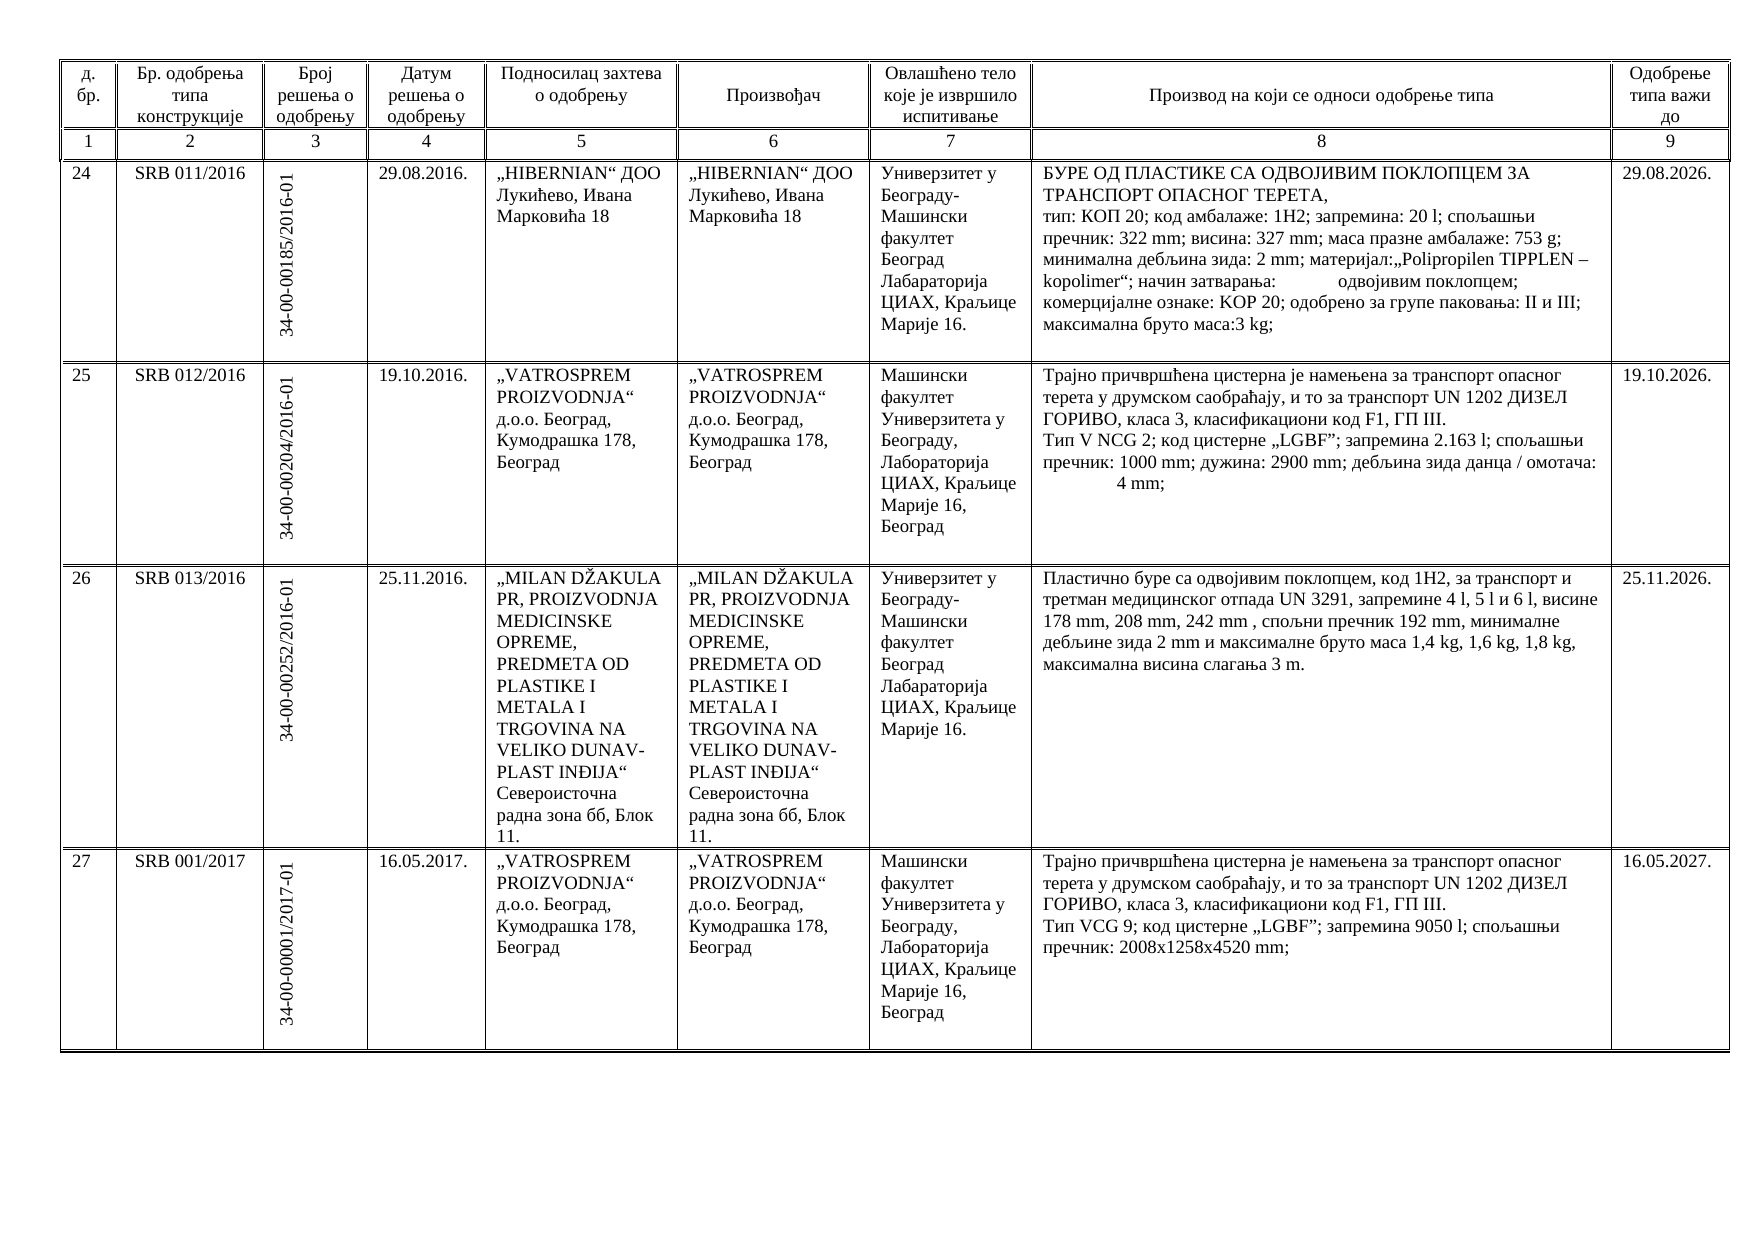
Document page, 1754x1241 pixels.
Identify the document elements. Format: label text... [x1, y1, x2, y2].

table_cell 24 [61, 159, 116, 361]
table_header Подносилац захтева о одобрењу [485, 62, 677, 127]
table_cell SRB 001/2017 [117, 850, 263, 1049]
table_cell 5 [487, 130, 676, 159]
table_header Овлашћено тело које је извршило испитивање [869, 60, 1032, 127]
table_cell 34-00-00001/2017-01 [264, 850, 367, 1049]
table_cell 1 [62, 127, 115, 159]
table_cell 27 [61, 847, 116, 1049]
table_cell 29.08.2016. [368, 162, 485, 361]
table_header д. бр. [62, 62, 116, 127]
table_cell 26 [61, 564, 116, 847]
table_cell SRB 013/2016 [117, 567, 263, 847]
table_cell 19.10.2016. [368, 364, 485, 563]
table_cell 19.10.2026. [1612, 364, 1729, 563]
table_cell „MILAN DŽAKULA PR, PROIZVODNJA MEDICINSKE OPREME, PREDMETA OD PLASTIKE I METALA I TRGOVINA NA VELIKO DUNAV-PLAST INĐIJA“ Североисточна радна зона бб, Блок 11. [678, 567, 869, 847]
table_cell Трајно причвршћена цистерна је намењена за транспорт опасног терета у друмском саобраћају, и то за транспорт UN 1202 ДИЗЕЛ ГОРИВО, класа 3, класификациони код F1, ГП III. Тип V NCG 2; код цистерне „LGBF”; запремина 2.163 l; спољашњи пречник: 1000 mm; дужина: 2900 mm; дебљина зида данца / омотача: 4 mm; [1032, 364, 1611, 563]
table_cell 2 [118, 130, 262, 159]
table_cell 25.11.2016. [368, 567, 485, 847]
table_cell Машински факултет Универзитета у Београду, Лабораторија ЦИАХ, Краљице Марије 16, Београд [870, 850, 1031, 1049]
table_cell „VATROSPREM PROIZVODNJA“ д.о.о. Београд, Кумодрашка 178, Београд [486, 364, 677, 563]
table_cell 16.05.2027. [1612, 850, 1729, 1049]
table_header Бр. одобрења типа конструкције [116, 60, 264, 127]
table_cell SRB 012/2016 [117, 364, 263, 563]
table_cell „VATROSPREM PROIZVODNJA“ д.о.о. Београд, Кумодрашка 178, Београд [678, 850, 869, 1049]
table_cell „HIBERNIAN“ ДОО Лукићево, Ивана Марковића 18 [678, 162, 869, 361]
table_cell „VATROSPREM PROIZVODNJA“ д.о.о. Београд, Кумодрашка 178, Београд [486, 850, 677, 1049]
table_cell „VATROSPREM PROIZVODNJA“ д.о.о. Београд, Кумодрашка 178, Београд [678, 364, 869, 563]
table_cell SRB 011/2016 [117, 162, 263, 361]
table_header Број решења о одобрењу [264, 62, 367, 127]
table_cell 25 [61, 361, 116, 563]
table_cell „MILAN DŽAKULA PR, PROIZVODNJA MEDICINSKE OPREME, PREDMETA OD PLASTIKE I METALA I TRGOVINA NA VELIKO DUNAV-PLAST INĐIJA“ Североисточна радна зона бб, Блок 11. [486, 567, 677, 847]
table_cell 29.08.2026. [1612, 162, 1729, 361]
table_cell 6 [679, 130, 868, 159]
table_header Одобрење типа важи до [1611, 62, 1729, 127]
table_cell 3 [265, 130, 366, 159]
table_cell БУРЕ ОД ПЛАСТИКЕ СА ОДВОЈИВИМ ПОКЛОПЦЕМ ЗА ТРАНСПОРТ ОПАСНОГ ТЕРЕТА, тип: КОП 20; код амбалаже: 1H2; запремина: 20 l; спољашњи пречник: 322 mm; висина: 327 mm; маса празне амбалаже: 753 g; минимална дебљина зида: 2 mm; материјал:„Polipropilen TIPPLEN – kopolimer“; начин затварања: одвојивим поклопцем; комерцијалне ознаке: KOP 20; одобрено за групе паковања: II и III; максимална бруто маса:3 kg; [1032, 162, 1611, 361]
table_cell 9 [1613, 130, 1728, 159]
table_cell 25.11.2026. [1612, 567, 1729, 847]
table_header Произвођач [677, 62, 869, 127]
table_cell 4 [369, 130, 484, 159]
table_cell Трајно причвршћена цистерна је намењена за транспорт опасног терета у друмском саобраћају, и то за транспорт UN 1202 ДИЗЕЛ ГОРИВО, класа 3, класификациони код F1, ГП III. Тип VCG 9; код цистерне „LGBF”; запремина 9050 l; спољашњи пречник: 2008x1258x4520 mm; [1032, 850, 1611, 1049]
table_cell Пластично буре са одвојивим поклопцем, код 1H2, за транспорт и третман медицинског отпада UN 3291, запремине 4 l, 5 l и 6 l, висине 178 mm, 208 mm, 242 mm , спољни пречник 192 mm, минималне дебљине зида 2 mm и максималне бруто маса 1,4 kg, 1,6 kg, 1,8 kg, максимална висина слагања 3 m. [1032, 567, 1611, 847]
table_cell 34-00-00252/2016-01 [264, 567, 367, 847]
table_header Производ на који се односи одобрење типа [1032, 62, 1611, 127]
table_cell Универзитет у Београду- Машински факултет Београд Лабараторија ЦИАХ, Краљице Марије 16. [870, 162, 1031, 361]
table_header Датум решења о одобрењу [367, 62, 485, 127]
table_cell „HIBERNIAN“ ДОО Лукићево, Ивана Марковића 18 [486, 162, 677, 361]
table_cell Машински факултет Универзитета у Београду, Лабораторија ЦИАХ, Краљице Марије 16, Београд [870, 364, 1031, 563]
table_cell 16.05.2017. [368, 850, 485, 1049]
table_cell Универзитет у Београду- Машински факултет Београд Лабараторија ЦИАХ, Краљице Марије 16. [870, 567, 1031, 847]
table_cell 7 [871, 130, 1030, 159]
table_cell 34-00-00185/2016-01 [264, 162, 367, 361]
table_cell 8 [1033, 130, 1610, 159]
table_cell 34-00-00204/2016-01 [264, 364, 367, 563]
